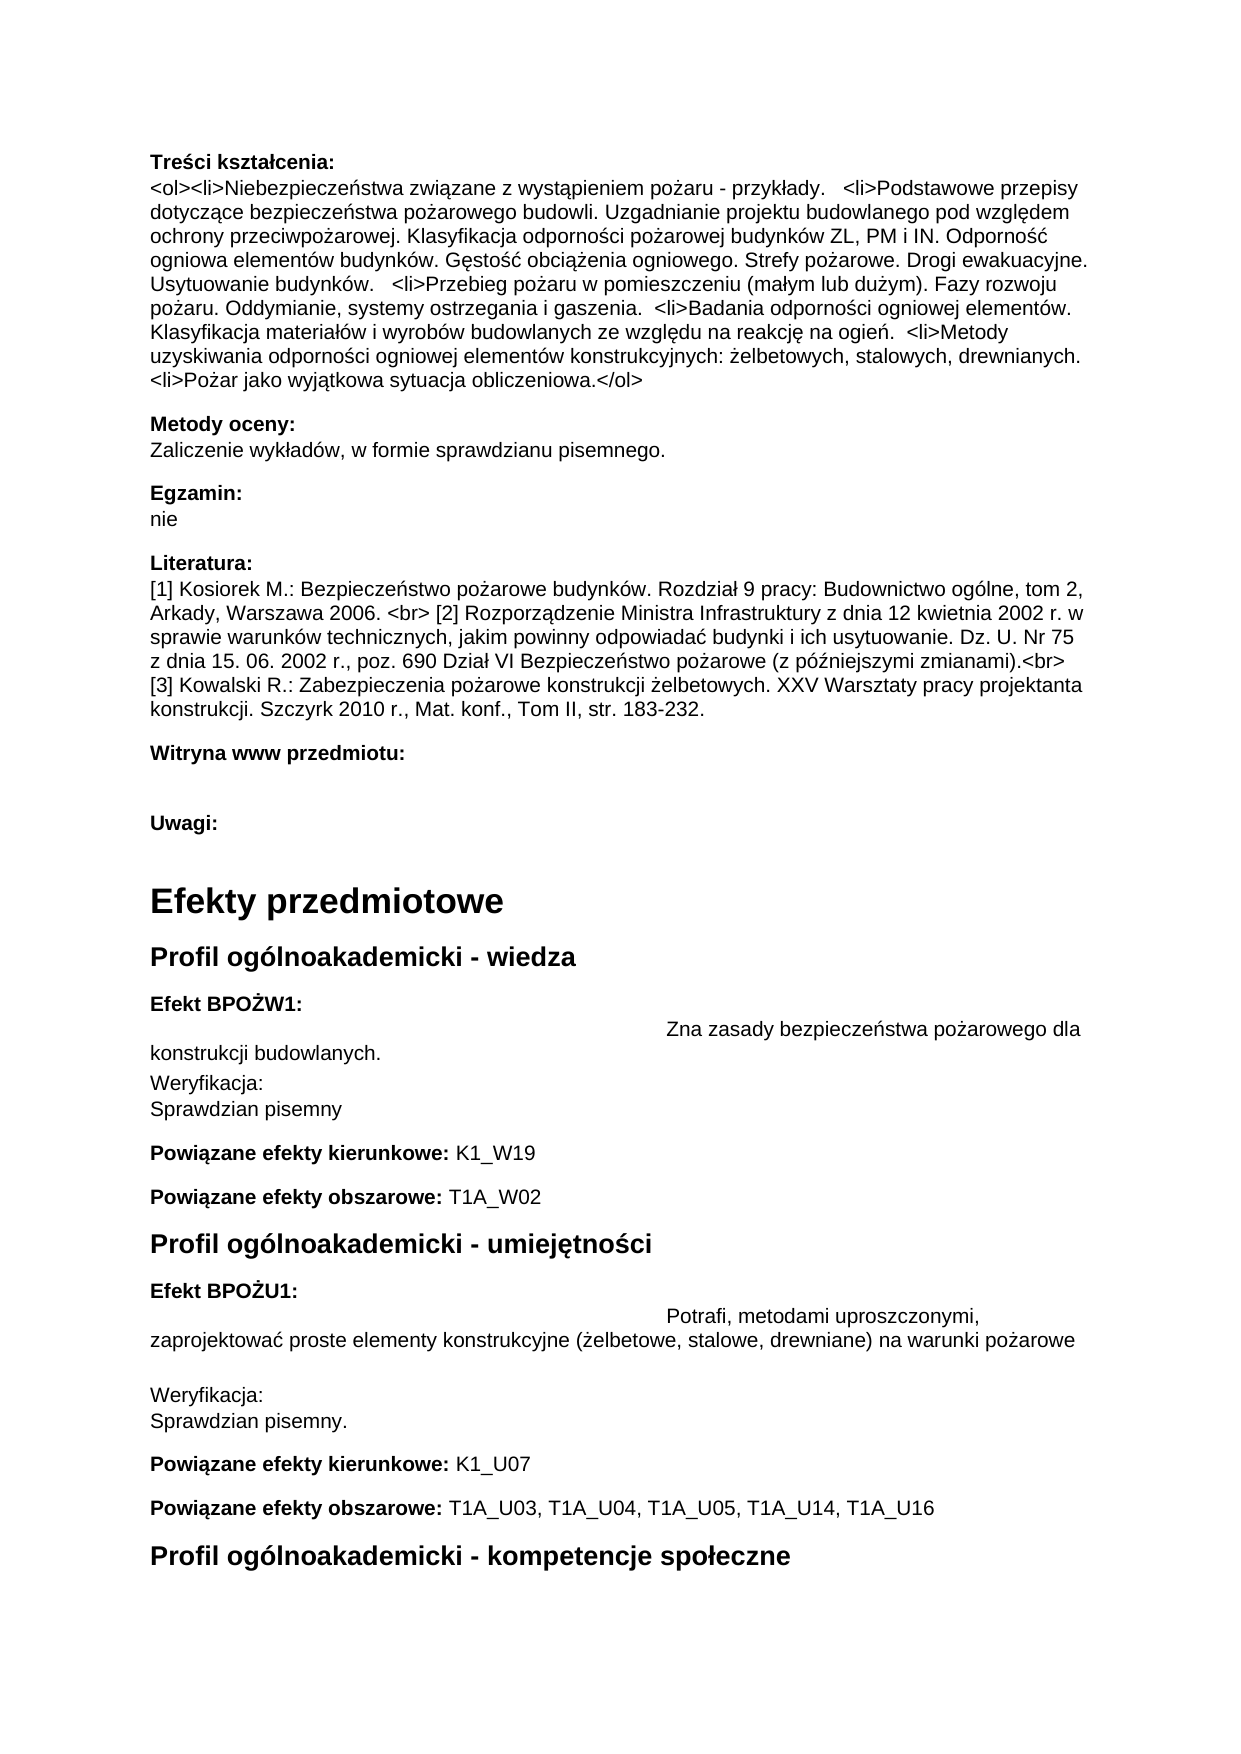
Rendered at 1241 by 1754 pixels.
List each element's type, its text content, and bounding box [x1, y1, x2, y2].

text nie [150, 507, 1090, 531]
text Uwagi: [150, 810, 1090, 834]
text [1] Kosiorek M.: Bezpieczeństwo pożarowe budynków. Rozdział 9 pracy: Budownictwo ogólne, tom 2, Arkady, Warszawa 2006. <br> [2] Rozporządzenie Ministra Infrastruktury z dnia 12 kwietnia 2002 r. w sprawie warunków technicznych, jakim powinny odpowiadać budynki i ich usytuowanie. Dz. U. Nr 75 z dnia 15. 06. 2002 r., poz. 690 Dział VI Bezpieczeństwo pożarowe (z późniejszymi zmianami).<br> [3] Kowalski R.: Zabezpieczenia pożarowe konstrukcji żelbetowych. XXV Warsztaty pracy projektanta konstrukcji. Szczyrk 2010 r., Mat. konf., Tom II, str. 183-232. [150, 577, 1090, 721]
text Witryna www przedmiotu: [150, 741, 1090, 764]
text Egzamin: [150, 481, 1090, 505]
subtitle Efekty przedmiotowe [150, 880, 1090, 921]
text Zna zasady bezpieczeństwa pożarowego dla konstrukcji budowlanych. [150, 1017, 1090, 1065]
text Treści kształcenia: [150, 150, 1090, 174]
text Sprawdzian pisemny [150, 1097, 1090, 1121]
subtitle Profil ogólnoakademicki - wiedza [150, 941, 1090, 972]
text Powiązane efekty kierunkowe: K1_W19 [150, 1141, 1090, 1165]
text Powiązane efekty obszarowe: T1A_U03, T1A_U04, T1A_U05, T1A_U14, T1A_U16 [150, 1496, 1090, 1520]
text Sprawdzian pisemny. [150, 1408, 1090, 1432]
text Literatura: [150, 551, 1090, 575]
text Zaliczenie wykładów, w formie sprawdzianu pisemnego. [150, 437, 1090, 461]
text Powiązane efekty kierunkowe: K1_U07 [150, 1452, 1090, 1476]
text Weryfikacja: [150, 1382, 1090, 1406]
text Metody oceny: [150, 411, 1090, 435]
text <ol><li>Niebezpieczeństwa związane z wystąpieniem pożaru - przykłady. <li>Podstawowe przepisy dotyczące bezpieczeństwa pożarowego budowli. Uzgadnianie projektu budowlanego pod względem ochrony przeciwpożarowej. Klasyfikacja odporności pożarowej budynków ZL, PM i IN. Odporność ogniowa elementów budynków. Gęstość obciążenia ogniowego. Strefy pożarowe. Drogi ewakuacyjne. Usytuowanie budynków. <li>Przebieg pożaru w pomieszczeniu (małym lub dużym). Fazy rozwoju pożaru. Oddymianie, systemy ostrzegania i gaszenia. <li>Badania odporności ogniowej elementów. Klasyfikacja materiałów i wyrobów budowlanych ze względu na reakcję na ogień. <li>Metody uzyskiwania odporności ogniowej elementów konstrukcyjnych: żelbetowych, stalowych, drewnianych. <li>Pożar jako wyjątkowa sytuacja obliczeniowa.</ol> [150, 176, 1090, 392]
subtitle Profil ogólnoakademicki - kompetencje społeczne [150, 1540, 1090, 1571]
text Efekt BPOŻW1: [150, 992, 1090, 1016]
text Powiązane efekty obszarowe: T1A_W02 [150, 1184, 1090, 1208]
text Potrafi, metodami uproszczonymi, zaprojektować proste elementy konstrukcyjne (żelbetowe, stalowe, drewniane) na warunki pożarowe [150, 1304, 1090, 1376]
subtitle Profil ogólnoakademicki - umiejętności [150, 1228, 1090, 1259]
text Weryfikacja: [150, 1071, 1090, 1095]
text Efekt BPOŻU1: [150, 1279, 1090, 1303]
